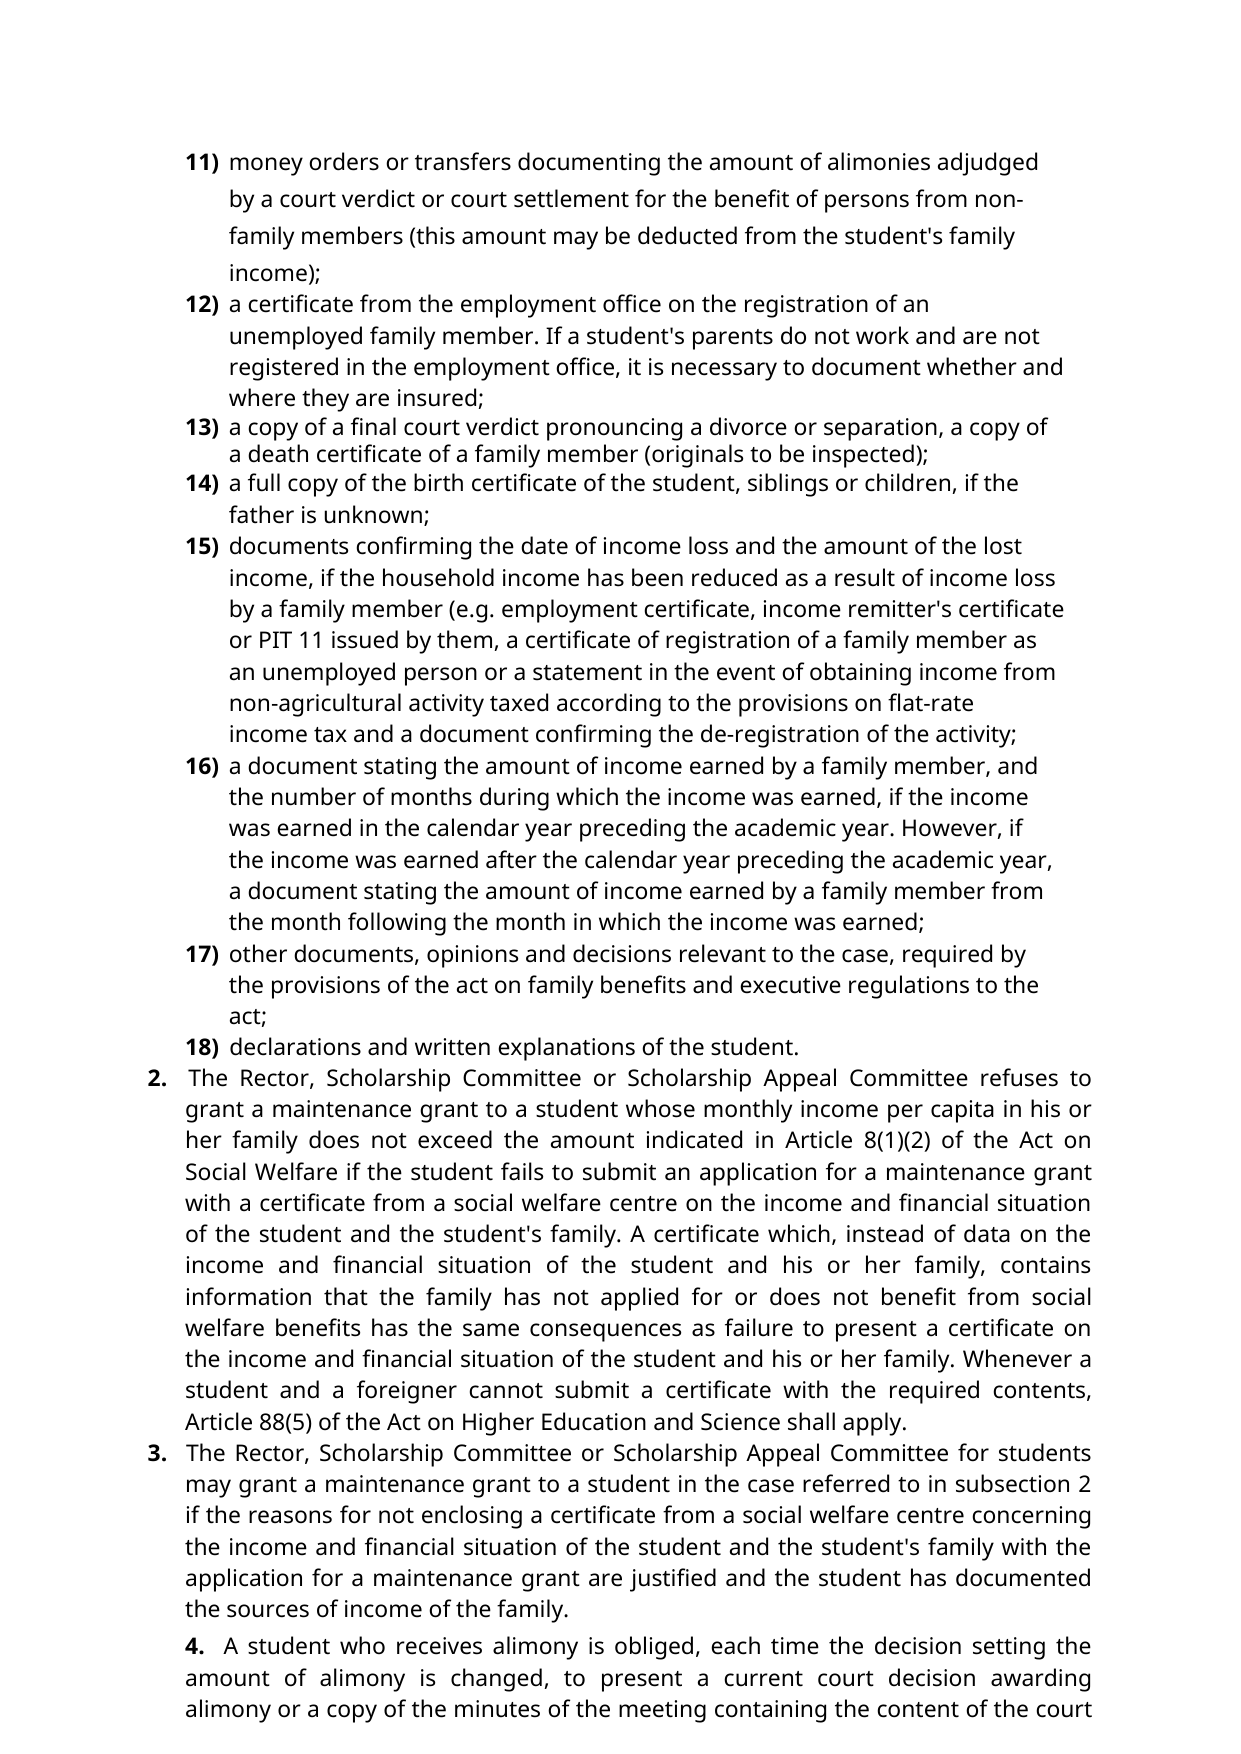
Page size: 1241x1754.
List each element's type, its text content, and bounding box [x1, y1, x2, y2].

list non-agricultural activity taxed according to the provisions on flat-rate [223, 687, 1093, 718]
list income); [223, 257, 1093, 288]
list the number of months during which the income was earned, if the income [223, 781, 1093, 812]
list money orders or transfers documenting the amount of alimonies adjudged [185, 146, 1093, 177]
list was earned in the calendar year preceding the academic year. However, if [223, 812, 1093, 843]
list or PIT 11 issued by them, a certificate of registration of a family member as [223, 624, 1093, 655]
list the month following the month in which the income was earned; [223, 906, 1093, 938]
list income, if the household income has been reduced as a result of income loss [223, 561, 1093, 593]
list a certificate from the employment office on the registration of an [185, 288, 1093, 319]
list family members (this amount may be deducted from the student's family [223, 220, 1093, 251]
list act; [223, 1000, 1094, 1030]
list income tax and a document confirming the de-registration of the activity; [223, 718, 1093, 749]
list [185, 1630, 1093, 1724]
list other documents, opinions and decisions relevant to the case, required by [185, 938, 1094, 968]
list The Rector, Scholarship Committee or Scholarship Appeal Committee for students may grant a maintenance grant to a student in the case referred to in subsection 2 if the reasons for not enclosing a certificate from a social welfare centre concerning the income and financial situation of the student and the student's family with the application for a maintenance grant are justified and the student has documented the sources of income of the family. [147, 1437, 1093, 1624]
list a document stating the amount of income earned by a family member from [223, 875, 1093, 906]
list a full copy of the birth certificate of the student, siblings or children, if the [185, 467, 1093, 499]
list a death certificate of a family member (originals to be inspected); [223, 441, 1093, 467]
list the income was earned after the calendar year preceding the academic year, [223, 844, 1093, 875]
list declarations and written explanations of the student. [185, 1031, 1091, 1062]
list an unemployed person or a statement in the event of obtaining income from [223, 656, 1093, 687]
list a copy of a final court verdict pronouncing a divorce or separation, a copy of [185, 414, 1093, 440]
list unemployed family member. If a student's parents do not work and are not [223, 319, 1093, 351]
list The Rector, Scholarship Committee or Scholarship Appeal Committee refuses to grant a maintenance grant to a student whose monthly income per capita in his or her family does not exceed the amount indicated in Article 8(1)(2) of the Act on Social Welfare if the student fails to submit an application for a maintenance grant with a certificate from a social welfare centre on the income and financial situation of the student and the student's family. A certificate which, instead of data on the income and financial situation of the student and his or her family, contains information that the family has not applied for or does not benefit from social welfare benefits has the same consequences as failure to present a certificate on the income and financial situation of the student and his or her family. Whenever a student and a foreigner cannot submit a certificate with the required contents, Article 88(5) of the Act on Higher Education and Science shall apply. [147, 1062, 1093, 1437]
list by a court verdict or court settlement for the benefit of persons from non- [223, 183, 1093, 214]
list documents confirming the date of income loss and the amount of the lost [185, 530, 1093, 561]
list a document stating the amount of income earned by a family member, and [185, 749, 1093, 781]
list father is unknown; [223, 499, 1093, 530]
list the provisions of the act on family benefits and executive regulations to the [223, 969, 1094, 999]
list where they are insured; [223, 382, 1093, 413]
list registered in the employment office, it is necessary to document whether and [223, 351, 1093, 382]
list by a family member (e.g. employment certificate, income remitter's certificate [223, 593, 1093, 624]
